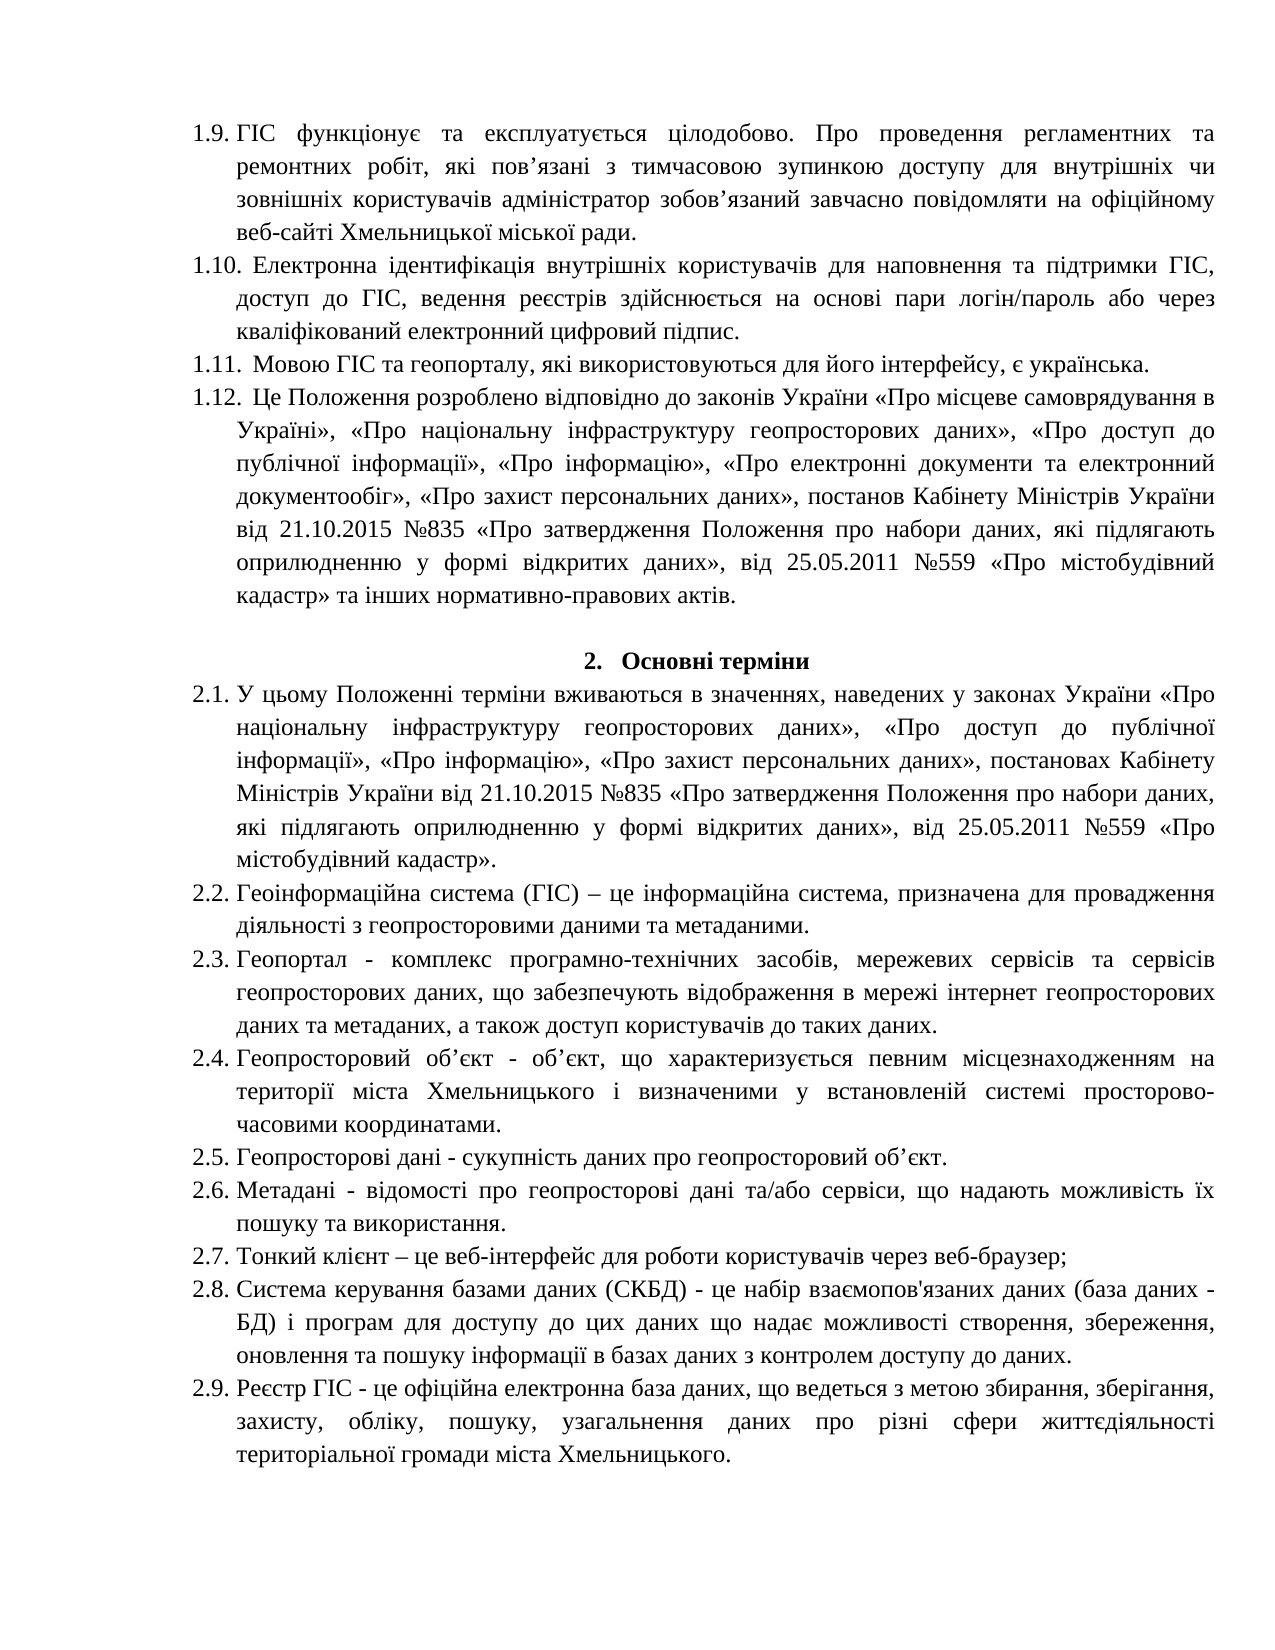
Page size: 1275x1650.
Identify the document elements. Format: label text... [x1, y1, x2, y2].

list Мовою ГІС та геопорталу, які використовуються для його інтерфейсу, є українська. [192, 349, 1216, 378]
list Електронна ідентифікація внутрішніх користувачів для наповнення та підтримки ГІС, доступ до ГІС, ведення реєстрів здійснюється на основі пари логін/пароль або через кваліфікований електронний цифровий підпис. [192, 250, 1216, 345]
list Геопросторові дані - сукупність даних про геопросторовий об’єкт. [192, 1142, 1216, 1171]
list Це Положення розроблено відповідно до законів України «Про місцеве самоврядування в Україні», «Про національну інфраструктуру геопросторових даних», «Про доступ до публічної інформації», «Про інформацію», «Про електронні документи та електронний документообіг», «Про захист персональних даних», постанов Кабінету Міністрів України від 21.10.2015 №835 «Про затвердження Положення про набори даних, які підлягають оприлюдненню у формі відкритих даних», від 25.05.2011 №559 «Про містобудівний кадастр» та інших нормативно-правових актів. [192, 382, 1216, 609]
list ГІС функціонує та експлуатується цілодобово. Про проведення регламентних та ремонтних робіт, які пов’язані з тимчасовою зупинкою доступу для внутрішніх чи зовнішніх користувачів адміністратор зобов’язаний завчасно повідомляти на офіційному веб-сайті Хмельницької міської ради. [192, 118, 1216, 246]
list Реєстр ГІС - це офіційна електронна база даних, що ведеться з метою збирання, зберігання, захисту, обліку, пошуку, узагальнення даних про різні сфери життєдіяльності територіальної громади міста Хмельницького. [192, 1373, 1216, 1468]
list Геопросторовий об’єкт - об’єкт, що характеризується певним місцезнаходженням на території міста Хмельницького і визначеними у встановленій системі просторово-часовими координатами. [192, 1043, 1216, 1137]
list Метадані - відомості про геопросторові дані та/або сервіси, що надають можливість їх пошуку та використання. [192, 1175, 1216, 1237]
list Геоінформаційна система (ГІС) – це інформаційна система, призначена для провадження діяльності з геопросторовими даними та метаданими. [192, 878, 1216, 939]
list Основні терміни [177, 646, 1216, 675]
list Геопортал - комплекс програмно-технічних засобів, мережевих сервісів та сервісів геопросторових даних, що забезпечують відображення в мережі інтернет геопросторових даних та метаданих, а також доступ користувачів до таких даних. [192, 944, 1216, 1038]
list Тонкий клієнт – це веб-інтерфейс для роботи користувачів через веб-браузер; [192, 1241, 1216, 1269]
list Система керування базами даних (СКБД) - це набір взаємопов'язаних даних (база даних -БД) і програм для доступу до цих даних що надає можливості створення, збереження, оновлення та пошуку інформації в базах даних з контролем доступу до даних. [192, 1274, 1216, 1369]
list У цьому Положенні терміни вживаються в значеннях, наведених у законах України «Про національну інфраструктуру геопросторових даних», «Про доступ до публічної інформації», «Про інформацію», «Про захист персональних даних», постановах Кабінету Міністрів України від 21.10.2015 №835 «Про затвердження Положення про набори даних, які підлягають оприлюдненню у формі відкритих даних», від 25.05.2011 №559 «Про містобудівний кадастр». [192, 679, 1216, 873]
